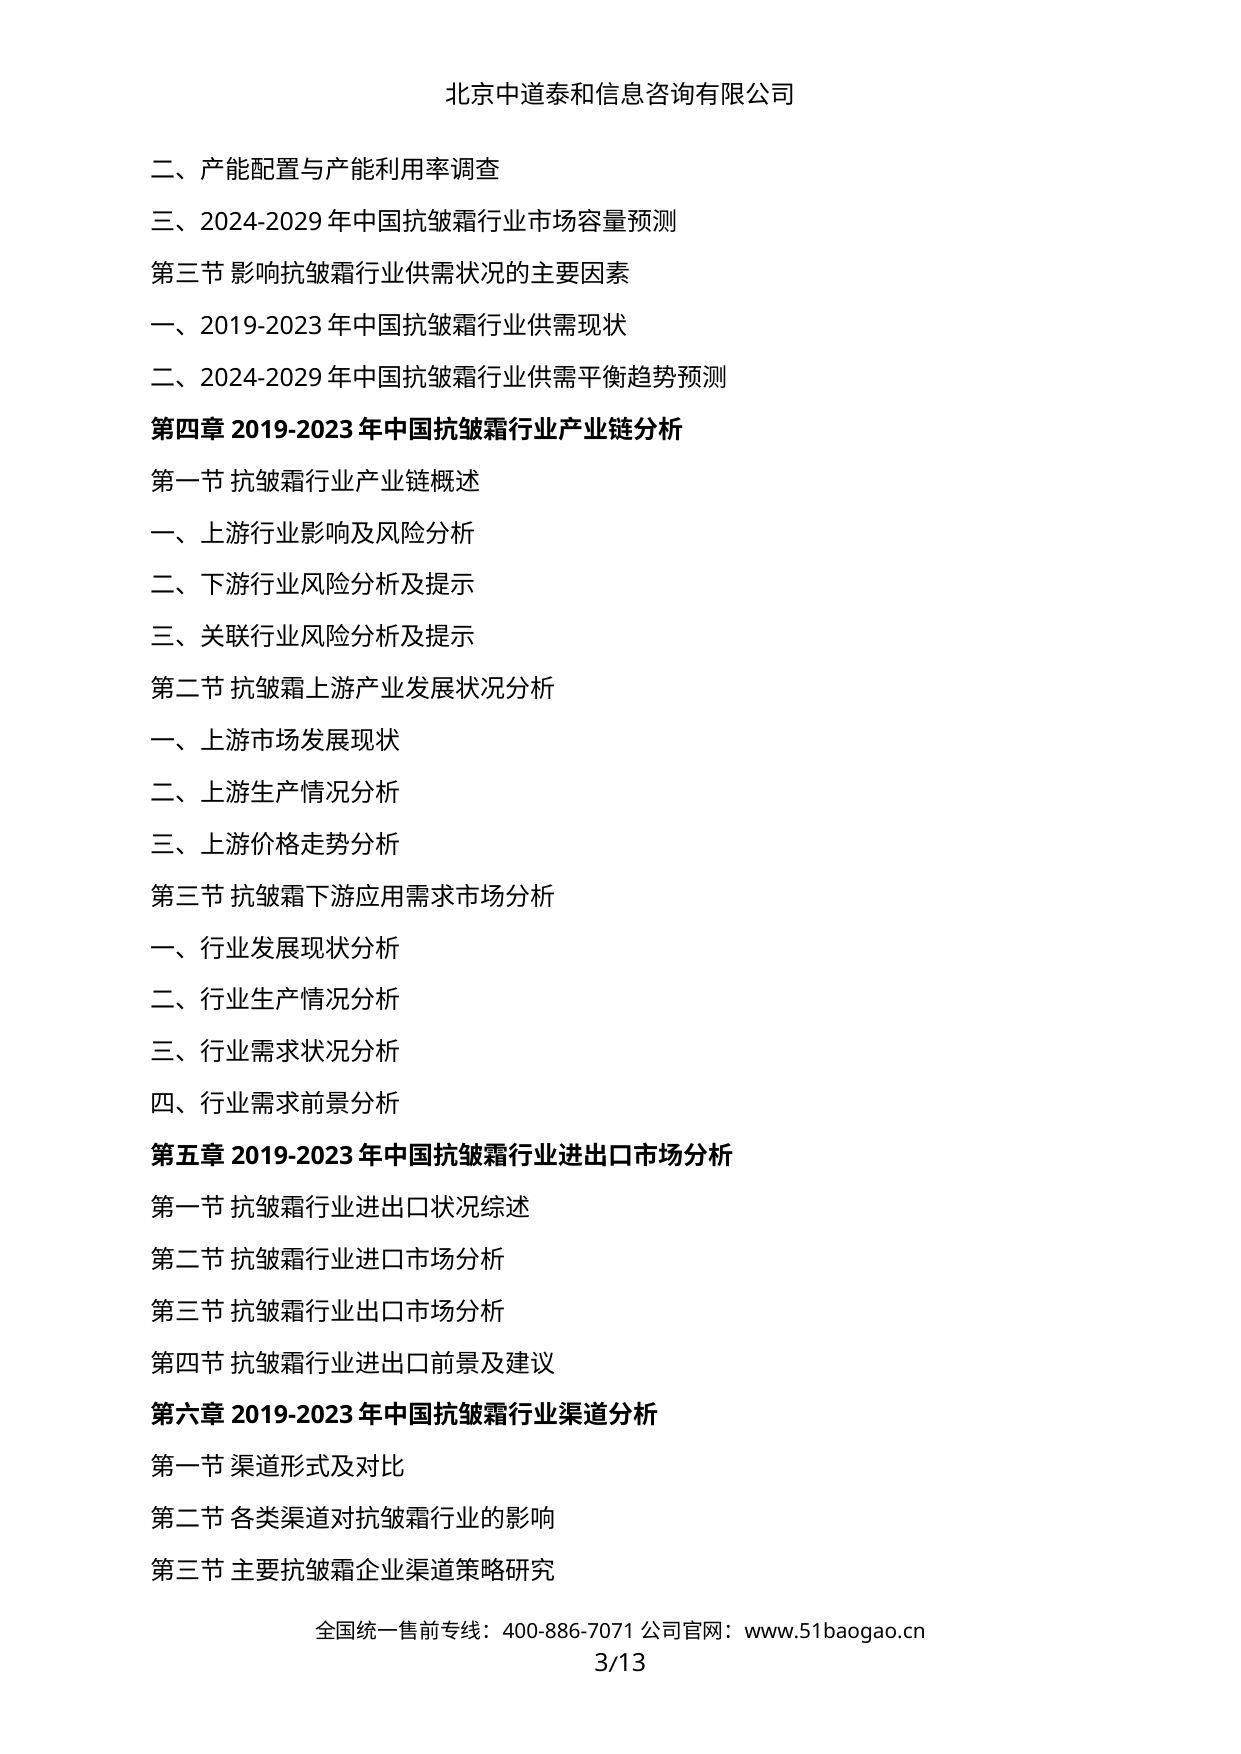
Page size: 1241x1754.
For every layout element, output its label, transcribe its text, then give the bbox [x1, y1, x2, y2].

text 第三节 抗皱霜行业出口市场分析 [150, 1291, 1090, 1327]
text 二、行业生产情况分析 [150, 980, 1090, 1016]
text 第二节 各类渠道对抗皱霜行业的影响 [150, 1499, 1090, 1535]
text 一、行业发展现状分析 [150, 928, 1090, 964]
text 三、行业需求状况分析 [150, 1032, 1090, 1068]
text 三、上游价格走势分析 [150, 824, 1090, 861]
text 第六章 2019-2023年中国抗皱霜行业渠道分析 [150, 1395, 1090, 1431]
text 第二节 抗皱霜上游产业发展状况分析 [150, 669, 1090, 705]
text 一、2019-2023年中国抗皱霜行业供需现状 [150, 306, 1090, 342]
text 一、上游行业影响及风险分析 [150, 513, 1090, 549]
text 第四章 2019-2023年中国抗皱霜行业产业链分析 [150, 409, 1090, 446]
text 第三节 主要抗皱霜企业渠道策略研究 [150, 1551, 1090, 1587]
text 第五章 2019-2023年中国抗皱霜行业进出口市场分析 [150, 1136, 1090, 1172]
text 第二节 抗皱霜行业进口市场分析 [150, 1239, 1090, 1276]
text 第一节 渠道形式及对比 [150, 1447, 1090, 1483]
text 第一节 抗皱霜行业进出口状况综述 [150, 1187, 1090, 1224]
text 一、上游市场发展现状 [150, 721, 1090, 757]
text 第三节 影响抗皱霜行业供需状况的主要因素 [150, 254, 1090, 290]
text 二、2024-2029年中国抗皱霜行业供需平衡趋势预测 [150, 357, 1090, 394]
text 二、产能配置与产能利用率调查 [150, 150, 1090, 186]
text 第三节 抗皱霜下游应用需求市场分析 [150, 876, 1090, 912]
text 第一节 抗皱霜行业产业链概述 [150, 461, 1090, 497]
text 四、行业需求前景分析 [150, 1084, 1090, 1120]
text 二、上游生产情况分析 [150, 772, 1090, 809]
text 三、2024-2029年中国抗皱霜行业市场容量预测 [150, 202, 1090, 238]
text 第四节 抗皱霜行业进出口前景及建议 [150, 1343, 1090, 1379]
text 二、下游行业风险分析及提示 [150, 565, 1090, 601]
text 三、关联行业风险分析及提示 [150, 617, 1090, 653]
